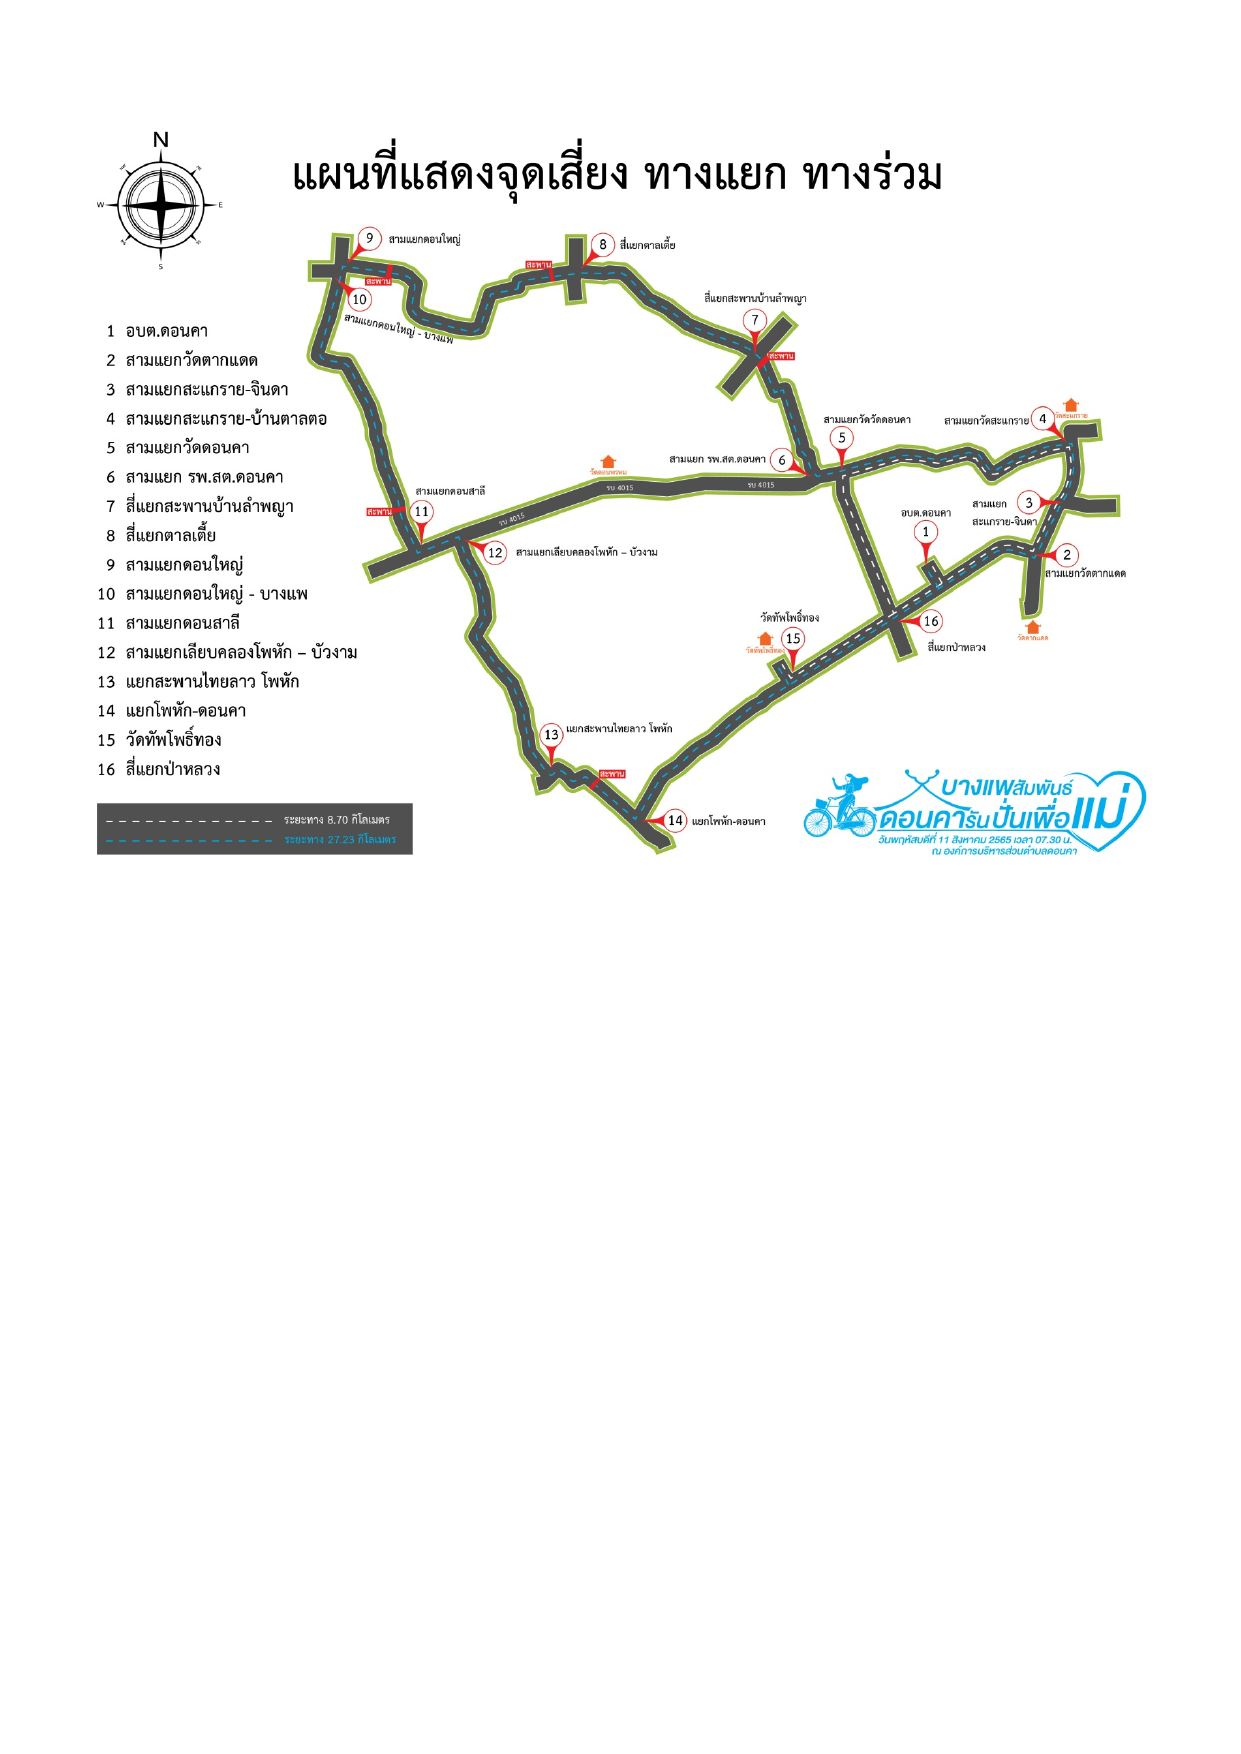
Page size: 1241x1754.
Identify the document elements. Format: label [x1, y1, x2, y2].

picture [59, 104, 1176, 894]
